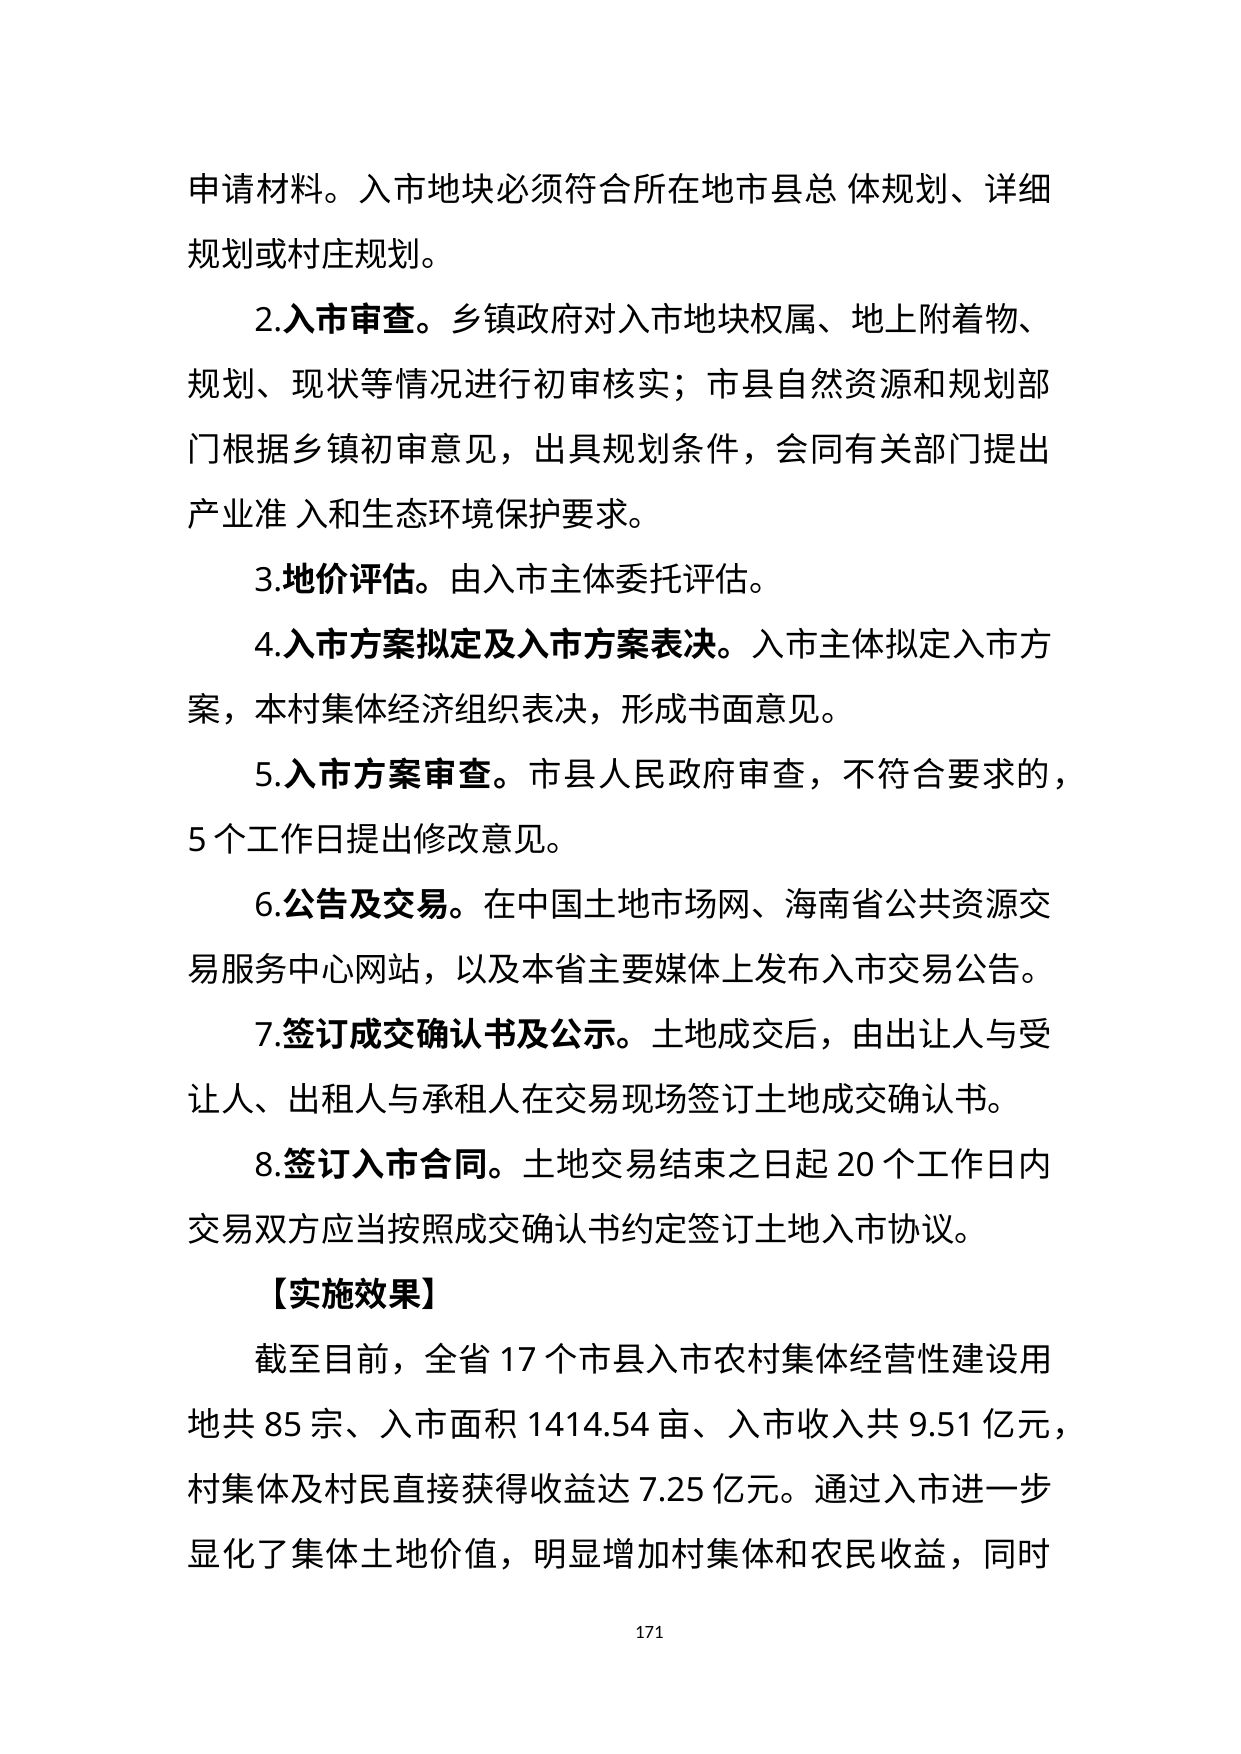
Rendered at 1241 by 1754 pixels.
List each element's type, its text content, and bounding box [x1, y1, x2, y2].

text 7.签订成交确认书及公示。土地成交后，由出让人与受让人、出租人与承租人在交易现场签订土地成交确认书。 [187, 999, 1053, 1129]
text 5.入市方案审查。市县人民政府审查，不符合要求的，5个工作日提出修改意见。 [187, 739, 1053, 869]
text 3.地价评估。由入市主体委托评估。 [187, 544, 1053, 609]
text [187, 1324, 1053, 1584]
text 【实施效果】 [187, 1259, 1053, 1324]
text 4.入市方案拟定及入市方案表决。入市主体拟定入市方案，本村集体经济组织表决，形成书面意见。 [187, 609, 1053, 739]
text 6.公告及交易。在中国土地市场网、海南省公共资源交易服务中心网站，以及本省主要媒体上发布入市交易公告。 [187, 869, 1053, 999]
text 8.签订入市合同。土地交易结束之日起20个工作日内，交易双方应当按照成交确认书约定签订土地入市协议。 [187, 1129, 1053, 1259]
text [187, 154, 1053, 284]
text 2.入市审查。乡镇政府对入市地块权属、地上附着物、规划、现状等情况进行初审核实；市县自然资源和规划部 门根据乡镇初审意见，出具规划条件，会同有关部门提出产业准 入和生态环境保护要求。 [187, 284, 1053, 544]
